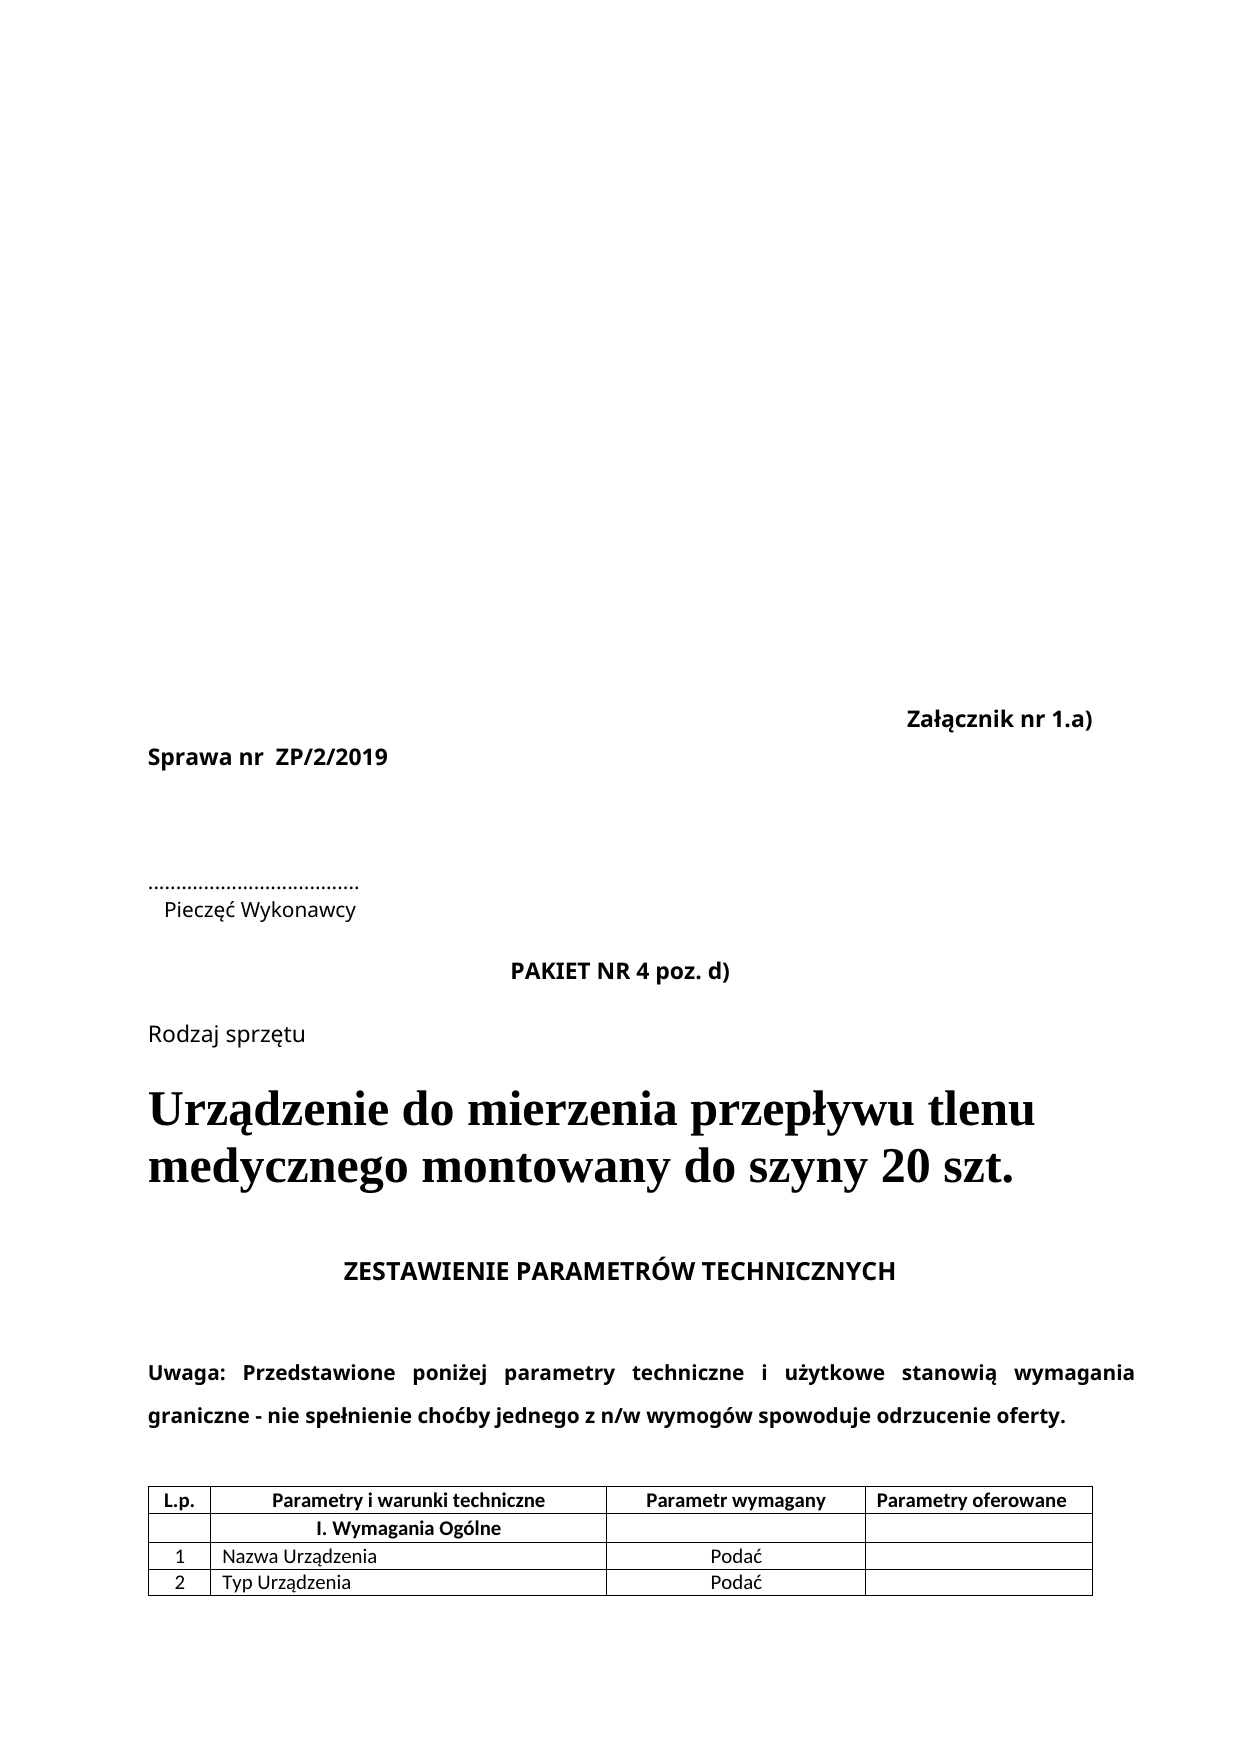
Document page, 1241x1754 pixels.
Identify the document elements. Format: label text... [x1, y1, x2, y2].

table_cell 2 [149, 1570, 210, 1595]
table_cell Podać [607, 1543, 865, 1568]
table_cell 1 [149, 1543, 210, 1568]
text Uwaga: Przedstawione poniżej parametry techniczne i użytkowe stanowią wymagania graniczne - nie spełnienie choćby jednego z n/w wymogów spowoduje odrzucenie oferty. [148, 1358, 1136, 1429]
table_cell Nazwa Urządzenia [211, 1543, 606, 1568]
subtitle Załącznik nr 1.a) [148, 703, 1092, 734]
table_cell Podać [607, 1570, 865, 1595]
table_cell I. Wymagania Ogólne [211, 1514, 606, 1542]
text Pieczęć Wykonawcy [148, 896, 1092, 924]
text Sprawa nr ZP/2/2019 [148, 741, 1092, 772]
text PAKIET NR 4 poz. d) [148, 955, 1092, 987]
table_header L.p. [149, 1487, 210, 1513]
table_cell [866, 1543, 1092, 1568]
text Rodzaj sprzętu [148, 1018, 1092, 1049]
table_cell Typ Urządzenia [211, 1570, 606, 1595]
table_header Parametry i warunki techniczne [211, 1487, 606, 1513]
text Urządzenie do mierzenia przepływu tlenu medycznego montowany do szyny 20 szt. [148, 1078, 1092, 1193]
table_cell [866, 1570, 1092, 1595]
table_cell [149, 1514, 210, 1542]
text ...................................... [148, 867, 1092, 896]
table_header Parametry oferowane [866, 1487, 1092, 1513]
table_cell [866, 1514, 1092, 1542]
text ZESTAWIENIE PARAMETRÓW TECHNICZNYCH [148, 1254, 1092, 1316]
table_header Parametr wymagany [607, 1487, 865, 1513]
table_cell [607, 1514, 865, 1542]
